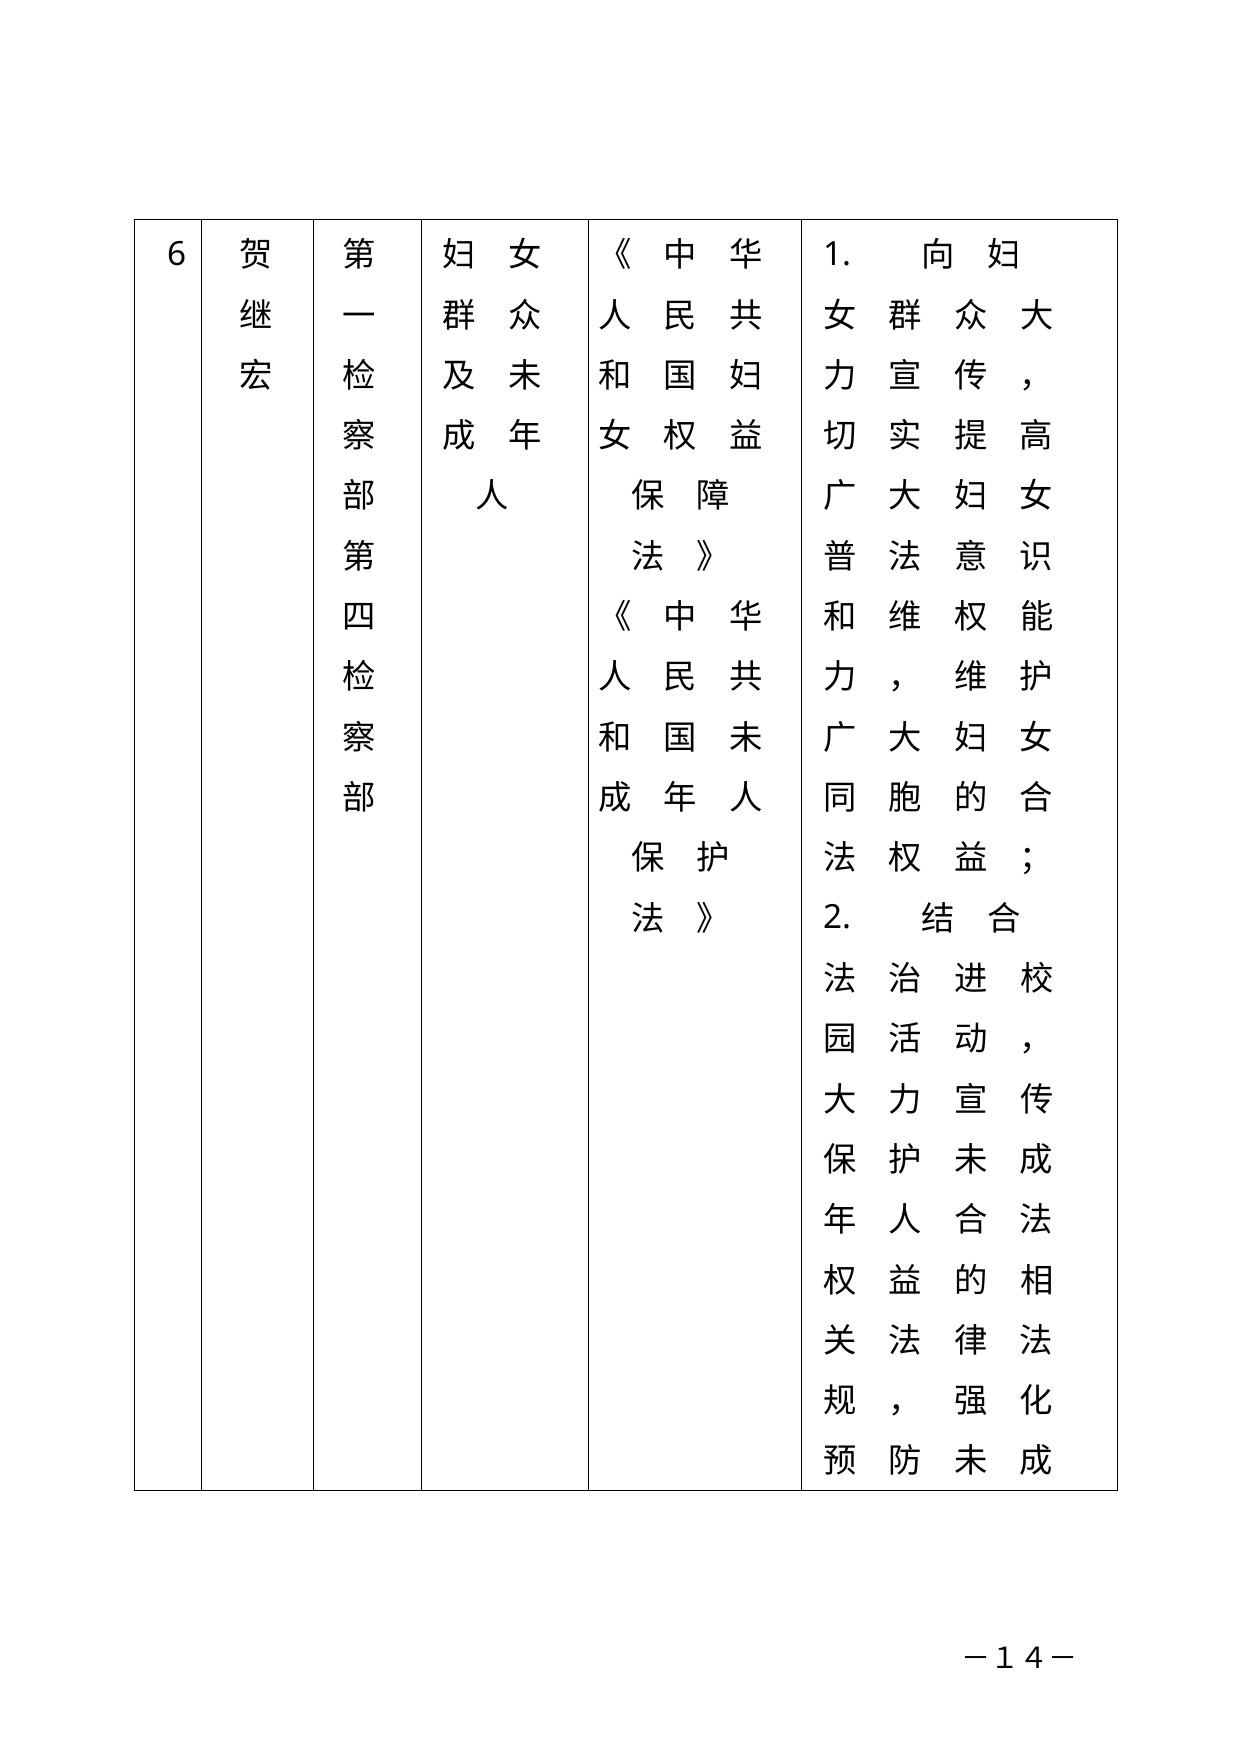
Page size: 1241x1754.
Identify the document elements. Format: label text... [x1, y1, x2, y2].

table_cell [589, 220, 801, 1490]
table_cell 第一 检察部 第四 检察部 [314, 220, 421, 1490]
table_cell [802, 220, 1117, 1490]
table_cell 6 [135, 220, 201, 1490]
table_cell 贺继宏 [202, 220, 313, 1490]
table_cell 妇女群众及未成年人 [422, 220, 588, 1490]
